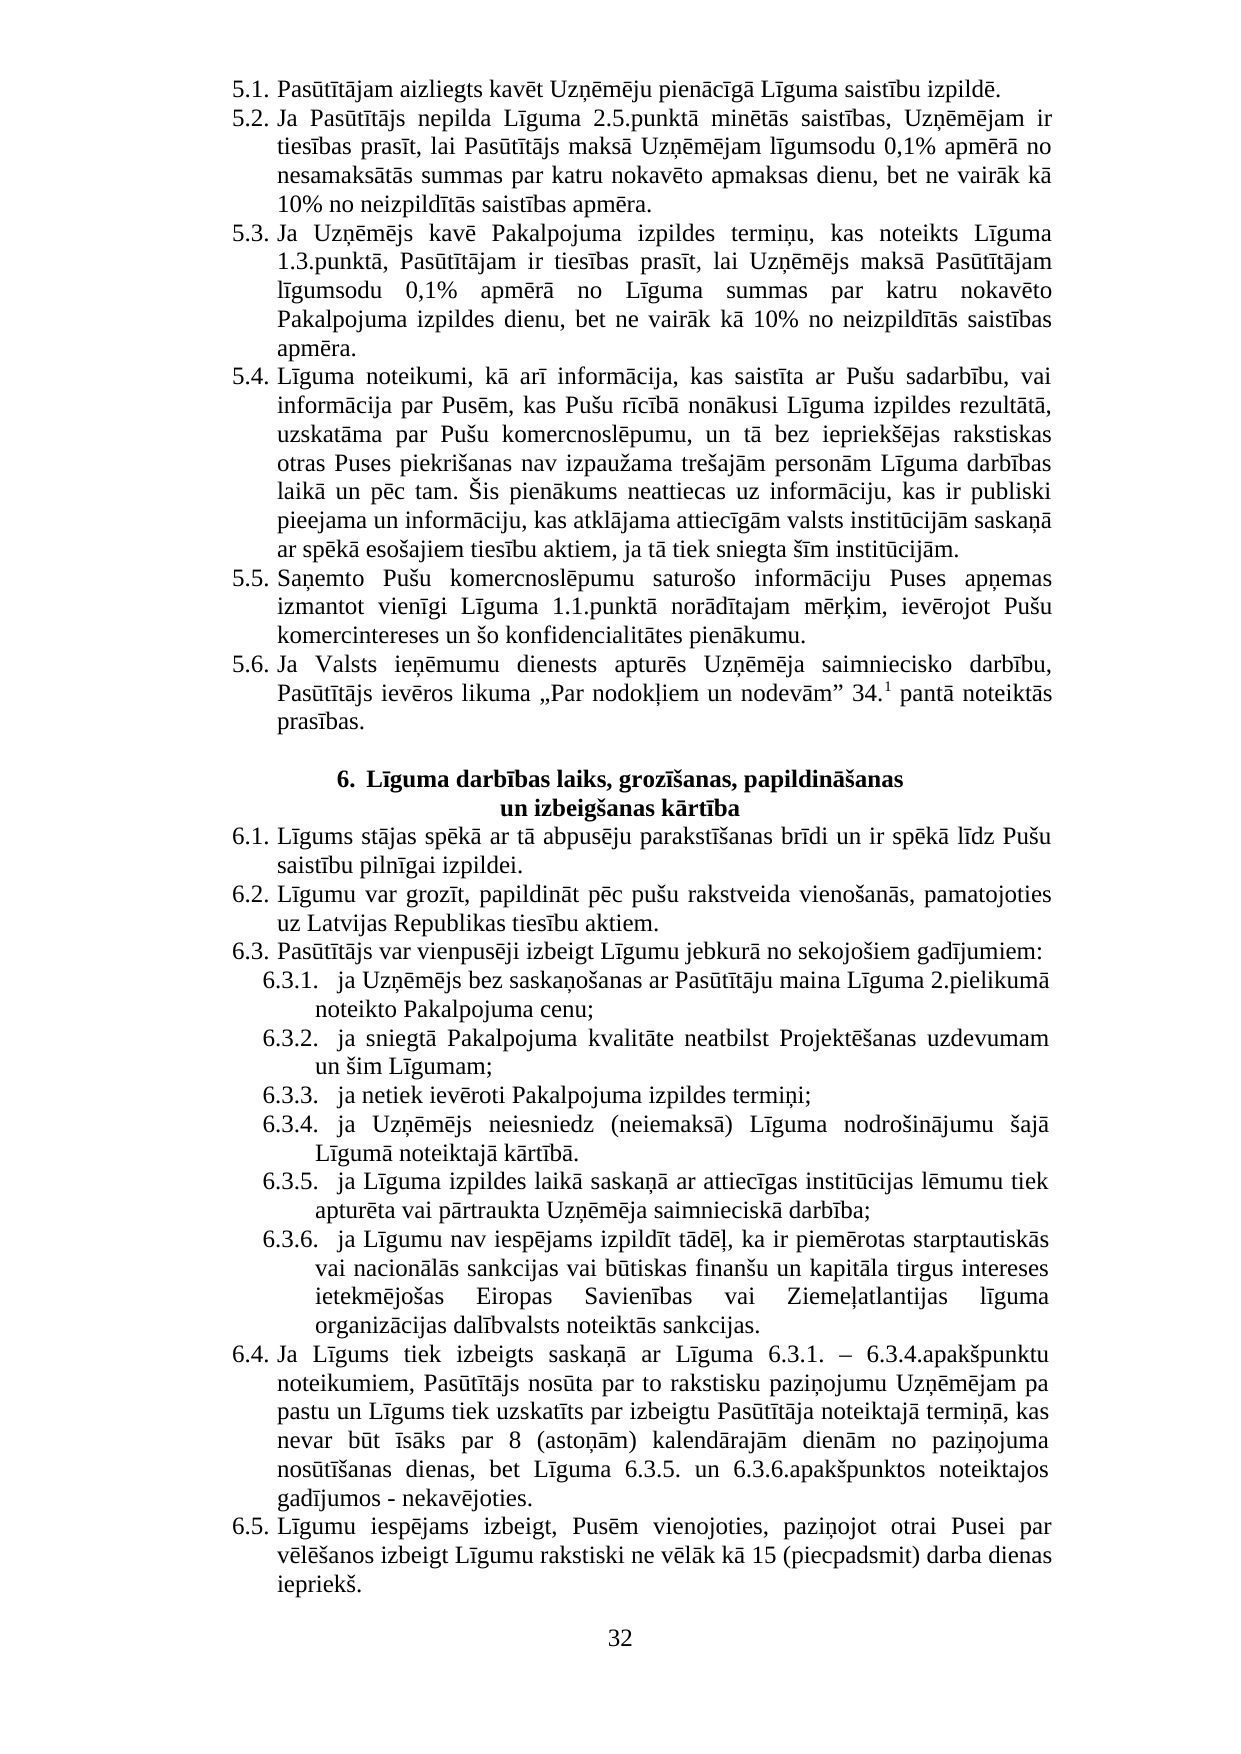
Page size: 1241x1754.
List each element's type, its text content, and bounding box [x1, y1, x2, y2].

list Pasūtītājam aizliegts kavēt Uzņēmēju pienācīgā Līguma saistību izpildē. [232, 74, 1053, 103]
list Ja Pasūtītājs nepilda Līguma 2.5.punktā minētās saistības, Uzņēmējam ir tiesības prasīt, lai Pasūtītājs maksā Uzņēmējam līgumsodu 0,1% apmērā no nesamaksātās summas par katru nokavēto apmaksas dienu, bet ne vairāk kā 10% no neizpildītās saistības apmēra. [232, 103, 1053, 218]
list Ja Valsts ieņēmumu dienests apturēs Uzņēmēja saimniecisko darbību, Pasūtītājs ievēros likuma „Par nodokļiem un nodevām” 34.1 pantā noteiktās prasības. [232, 649, 1053, 735]
list Līguma darbības laiks, grozīšanas, papildināšanas [187, 764, 1053, 793]
list Ja Uzņēmējs kavē Pakalpojuma izpildes termiņu, kas noteikts Līguma 1.3.punktā, Pasūtītājam ir tiesības prasīt, lai Uzņēmējs maksā Pasūtītājam līgumsodu 0,1% apmērā no Līguma summas par katru nokavēto Pakalpojuma izpildes dienu, bet ne vairāk kā 10% no neizpildītās saistības apmēra. [232, 218, 1053, 361]
list Saņemto Pušu komercnoslēpumu saturošo informāciju Puses apņemas izmantot vienīgi Līguma 1.1.punktā norādītajam mērķim, ievērojot Pušu komercintereses un šo konfidencialitātes pienākumu. [232, 563, 1053, 649]
list Ja Līgums tiek izbeigts saskaņā ar Līguma 6.3.1. – 6.3.4.apakšpunktu noteikumiem, Pasūtītājs nosūta par to rakstisku paziņojumu Uzņēmējam pa pastu un Līgums tiek uzskatīts par izbeigtu Pasūtītāja noteiktajā termiņā, kas nevar būt īsāks par 8 (astoņām) kalendārajām dienām no paziņojuma nosūtīšanas dienas, bet Līguma 6.3.5. un 6.3.6.apakšpunktos noteiktajos gadījumos - nekavējoties. [232, 1339, 1050, 1511]
text un izbeigšanas kārtība [187, 793, 1053, 821]
list Līgumu iespējams izbeigt, Pusēm vienojoties, paziņojot otrai Pusei par vēlēšanos izbeigt Līgumu rakstiski ne vēlāk kā 15 (piecpadsmit) darba dienas iepriekš. [232, 1511, 1053, 1598]
list ja Līgumu nav iespējams izpildīt tādēļ, ka ir piemērotas starptautiskās vai nacionālās sankcijas vai būtiskas finanšu un kapitāla tirgus intereses ietekmējošas Eiropas Savienības vai Ziemeļatlantijas līguma organizācijas dalībvalsts noteiktās sankcijas. [262, 1224, 1050, 1339]
list ja netiek ievēroti Pakalpojuma izpildes termiņi; [262, 1080, 1050, 1109]
list ja Uzņēmējs neiesniedz (neiemaksā) Līguma nodrošinājumu šajā Līgumā noteiktajā kārtībā. [262, 1109, 1050, 1166]
list ja Līguma izpildes laikā saskaņā ar attiecīgas institūcijas lēmumu tiek apturēta vai pārtraukta Uzņēmēja saimnieciskā darbība; [262, 1166, 1050, 1224]
list ja sniegtā Pakalpojuma kvalitāte neatbilst Projektēšanas uzdevumam un šim Līgumam; [262, 1023, 1050, 1080]
list ja Uzņēmējs bez saskaņošanas ar Pasūtītāju maina Līguma 2.pielikumā noteikto Pakalpojuma cenu; [262, 965, 1050, 1023]
list Līguma noteikumi, kā arī informācija, kas saistīta ar Pušu sadarbību, vai informācija par Pusēm, kas Pušu rīcībā nonākusi Līguma izpildes rezultātā, uzskatāma par Pušu komercnoslēpumu, un tā bez iepriekšējas rakstiskas otras Puses piekrišanas nav izpaužama trešajām personām Līguma darbības laikā un pēc tam. Šis pienākums neattiecas uz informāciju, kas ir publiski pieejama un informāciju, kas atklājama attiecīgām valsts institūcijām saskaņā ar spēkā esošajiem tiesību aktiem, ja tā tiek sniegta šīm institūcijām. [232, 361, 1053, 563]
list Līgums stājas spēkā ar tā abpusēju parakstīšanas brīdi un ir spēkā līdz Pušu saistību pilnīgai izpildei. [232, 821, 1053, 879]
list Pasūtītājs var vienpusēji izbeigt Līgumu jebkurā no sekojošiem gadījumiem: [232, 936, 1050, 965]
list Līgumu var grozīt, papildināt pēc pušu rakstveida vienošanās, pamatojoties uz Latvijas Republikas tiesību aktiem. [232, 879, 1053, 936]
